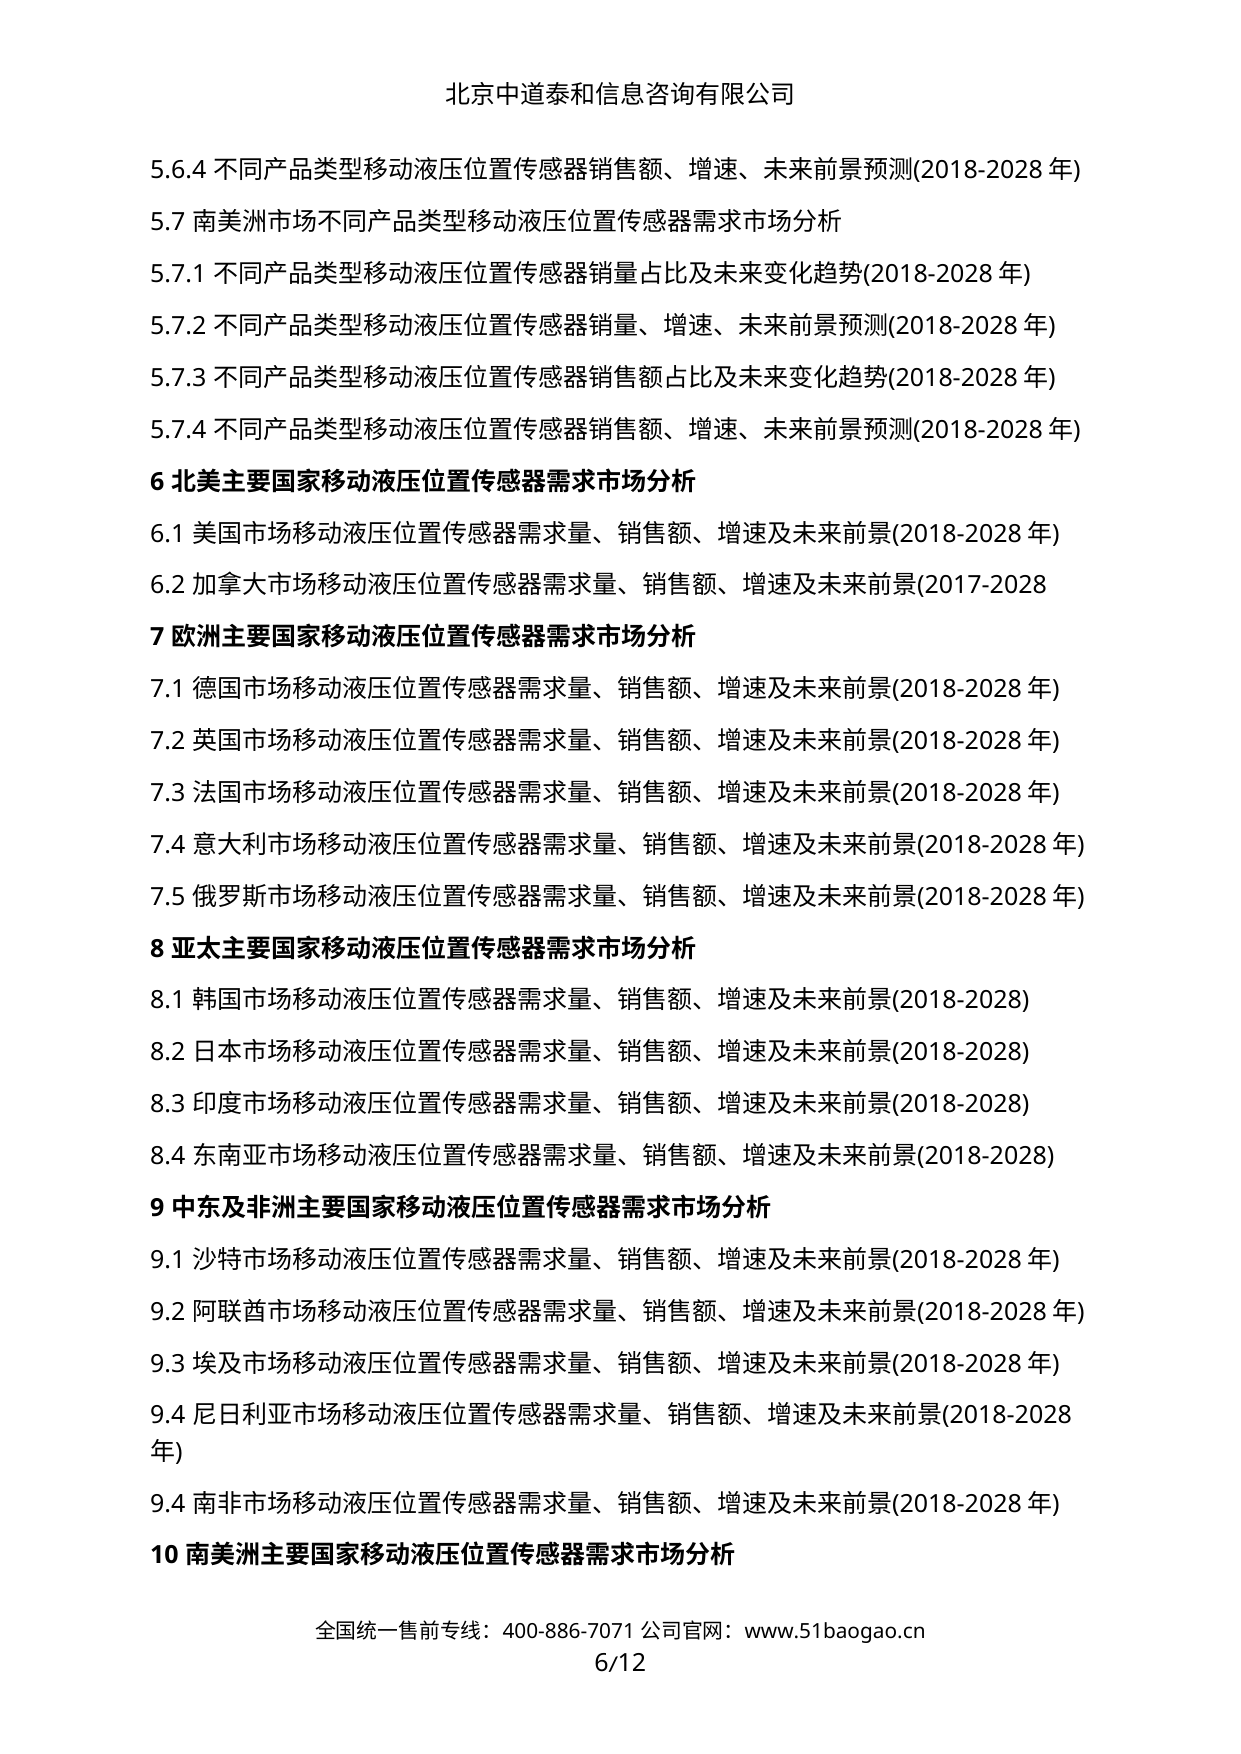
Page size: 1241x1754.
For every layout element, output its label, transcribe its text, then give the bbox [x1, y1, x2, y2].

text 5.7.2 不同产品类型移动液压位置传感器销量、增速、未来前景预测(2018-2028年) [150, 306, 1090, 342]
text 9.4 南非市场移动液压位置传感器需求量、销售额、增速及未来前景(2018-2028年) [150, 1483, 1090, 1519]
text 9.2 阿联酋市场移动液压位置传感器需求量、销售额、增速及未来前景(2018-2028年) [150, 1291, 1090, 1327]
text 7.4 意大利市场移动液压位置传感器需求量、销售额、增速及未来前景(2018-2028年) [150, 824, 1090, 861]
text 7.3 法国市场移动液压位置传感器需求量、销售额、增速及未来前景(2018-2028年) [150, 772, 1090, 809]
text 9 中东及非洲主要国家移动液压位置传感器需求市场分析 [150, 1187, 1090, 1224]
text 7 欧洲主要国家移动液压位置传感器需求市场分析 [150, 617, 1090, 653]
text 5.7.3 不同产品类型移动液压位置传感器销售额占比及未来变化趋势(2018-2028年) [150, 357, 1090, 394]
text 9.1 沙特市场移动液压位置传感器需求量、销售额、增速及未来前景(2018-2028年) [150, 1239, 1090, 1276]
text 9.4 尼日利亚市场移动液压位置传感器需求量、销售额、增速及未来前景(2018-2028年) [150, 1395, 1090, 1467]
text 6.1 美国市场移动液压位置传感器需求量、销售额、增速及未来前景(2018-2028年) [150, 513, 1090, 549]
text 5.7.4 不同产品类型移动液压位置传感器销售额、增速、未来前景预测(2018-2028年) [150, 409, 1090, 446]
text 8 亚太主要国家移动液压位置传感器需求市场分析 [150, 928, 1090, 964]
text 9.3 埃及市场移动液压位置传感器需求量、销售额、增速及未来前景(2018-2028年) [150, 1343, 1090, 1379]
text 5.6.4 不同产品类型移动液压位置传感器销售额、增速、未来前景预测(2018-2028年) [150, 150, 1090, 186]
text 10 南美洲主要国家移动液压位置传感器需求市场分析 [150, 1535, 1090, 1571]
text 6.2 加拿大市场移动液压位置传感器需求量、销售额、增速及未来前景(2017-2028 [150, 565, 1090, 601]
text 5.7.1 不同产品类型移动液压位置传感器销量占比及未来变化趋势(2018-2028年) [150, 254, 1090, 290]
text 8.3 印度市场移动液压位置传感器需求量、销售额、增速及未来前景(2018-2028) [150, 1084, 1090, 1120]
text 7.1 德国市场移动液压位置传感器需求量、销售额、增速及未来前景(2018-2028年) [150, 669, 1090, 705]
text 8.4 东南亚市场移动液压位置传感器需求量、销售额、增速及未来前景(2018-2028) [150, 1136, 1090, 1172]
text 7.2 英国市场移动液压位置传感器需求量、销售额、增速及未来前景(2018-2028年) [150, 721, 1090, 757]
text 5.7 南美洲市场不同产品类型移动液压位置传感器需求市场分析 [150, 202, 1090, 238]
text 7.5 俄罗斯市场移动液压位置传感器需求量、销售额、增速及未来前景(2018-2028年) [150, 876, 1090, 912]
text 8.1 韩国市场移动液压位置传感器需求量、销售额、增速及未来前景(2018-2028) [150, 980, 1090, 1016]
text 8.2 日本市场移动液压位置传感器需求量、销售额、增速及未来前景(2018-2028) [150, 1032, 1090, 1068]
text 6 北美主要国家移动液压位置传感器需求市场分析 [150, 461, 1090, 497]
